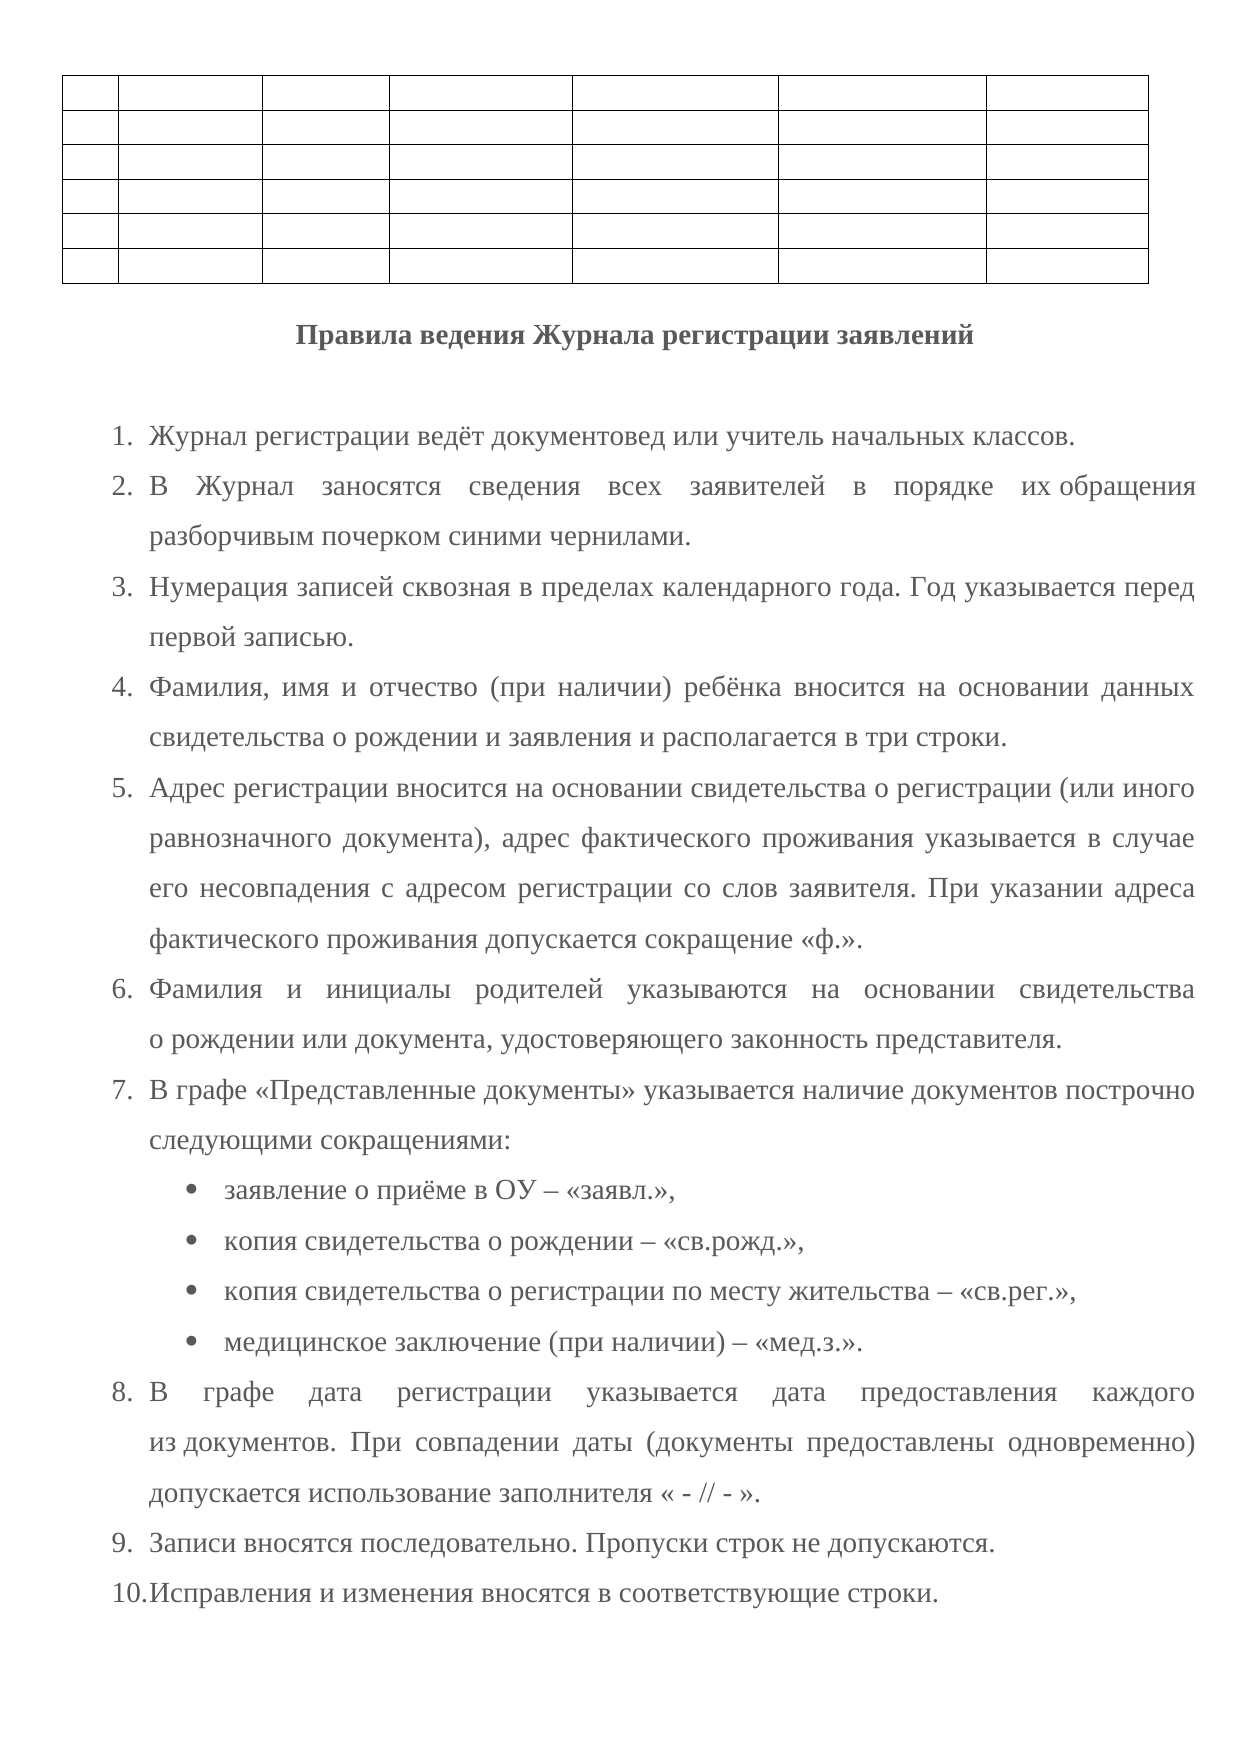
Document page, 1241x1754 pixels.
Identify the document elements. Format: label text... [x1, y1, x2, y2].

table_cell [63, 180, 118, 213]
table_cell [779, 111, 986, 144]
list Журнал регистрации ведёт документовед или учитель начальных классов. [111, 418, 1196, 451]
table_cell [779, 249, 986, 282]
table_cell [63, 76, 118, 109]
table_cell [63, 111, 118, 144]
table_cell [779, 180, 986, 213]
table_cell [119, 111, 262, 144]
list заявление о приёме в ОУ – «заявл.», [186, 1172, 1196, 1206]
list копия свидетельства о регистрации по месту жительства – «св.рег.», [186, 1273, 1196, 1307]
list Фамилия, имя и отчество (при наличии) ребёнка вносится на основании данных свидетельства о рождении и заявления и располагается в три строки. [111, 669, 1196, 753]
table_cell [573, 249, 778, 282]
table_cell [987, 111, 1148, 144]
table_cell [63, 214, 118, 248]
table_cell [390, 249, 572, 282]
list медицинское заключение (при наличии) – «мед.з.». [186, 1324, 1196, 1357]
table_cell [390, 111, 572, 144]
list В графе дата регистрации указывается дата предоставления каждого из документов. При совпадении даты (документы предоставлены одновременно) допускается использование заполнителя « - // - ». [111, 1374, 1196, 1508]
table_cell [779, 214, 986, 248]
table_cell [573, 180, 778, 213]
list В графе «Представленные документы» указывается наличие документов построчно следующими сокращениями: [111, 1072, 1196, 1156]
text Правила ведения Журнала регистрации заявлений [74, 317, 1196, 351]
table_cell [119, 214, 262, 248]
table_cell [119, 180, 262, 213]
table_cell [573, 145, 778, 179]
table_cell [987, 249, 1148, 282]
table_cell [573, 76, 778, 109]
table_cell [119, 76, 262, 109]
table_cell [263, 214, 389, 248]
table_cell [987, 214, 1148, 248]
table_cell [263, 145, 389, 179]
table_cell [390, 76, 572, 109]
table_cell [779, 145, 986, 179]
list Фамилия и инициалы родителей указываются на основании свидетельства о рождении или документа, удостоверяющего законность представителя. [111, 971, 1196, 1055]
list Записи вносятся последовательно. Пропуски строк не допускаются. [111, 1525, 1196, 1558]
table_cell [573, 111, 778, 144]
list Нумерация записей сквозная в пределах календарного года. Год указывается перед первой записью. [111, 569, 1196, 652]
table_cell [390, 145, 572, 179]
table_cell [390, 180, 572, 213]
table_cell [573, 214, 778, 248]
table_cell [987, 180, 1148, 213]
list копия свидетельства о рождении – «св.рожд.», [186, 1223, 1196, 1256]
table_cell [263, 111, 389, 144]
table_cell [263, 249, 389, 282]
table_cell [63, 249, 118, 282]
list Адрес регистрации вносится на основании свидетельства о регистрации (или иного равнозначного документа), адрес фактического проживания указывается в случае его несовпадения с адресом регистрации со слов заявителя. При указании адреса фактического проживания допускается сокращение «ф.». [111, 770, 1196, 954]
table_cell [263, 180, 389, 213]
table_cell [119, 145, 262, 179]
table_cell [779, 76, 986, 109]
list Исправления и изменения вносятся в соответствующие строки. [111, 1575, 1196, 1609]
table_cell [119, 249, 262, 282]
table_cell [390, 214, 572, 248]
table_cell [263, 76, 389, 109]
table_cell [987, 76, 1148, 109]
list В Журнал заносятся сведения всех заявителей в порядке их обращения разборчивым почерком синими чернилами. [111, 468, 1196, 552]
table_cell [63, 145, 118, 179]
table_cell [987, 145, 1148, 179]
